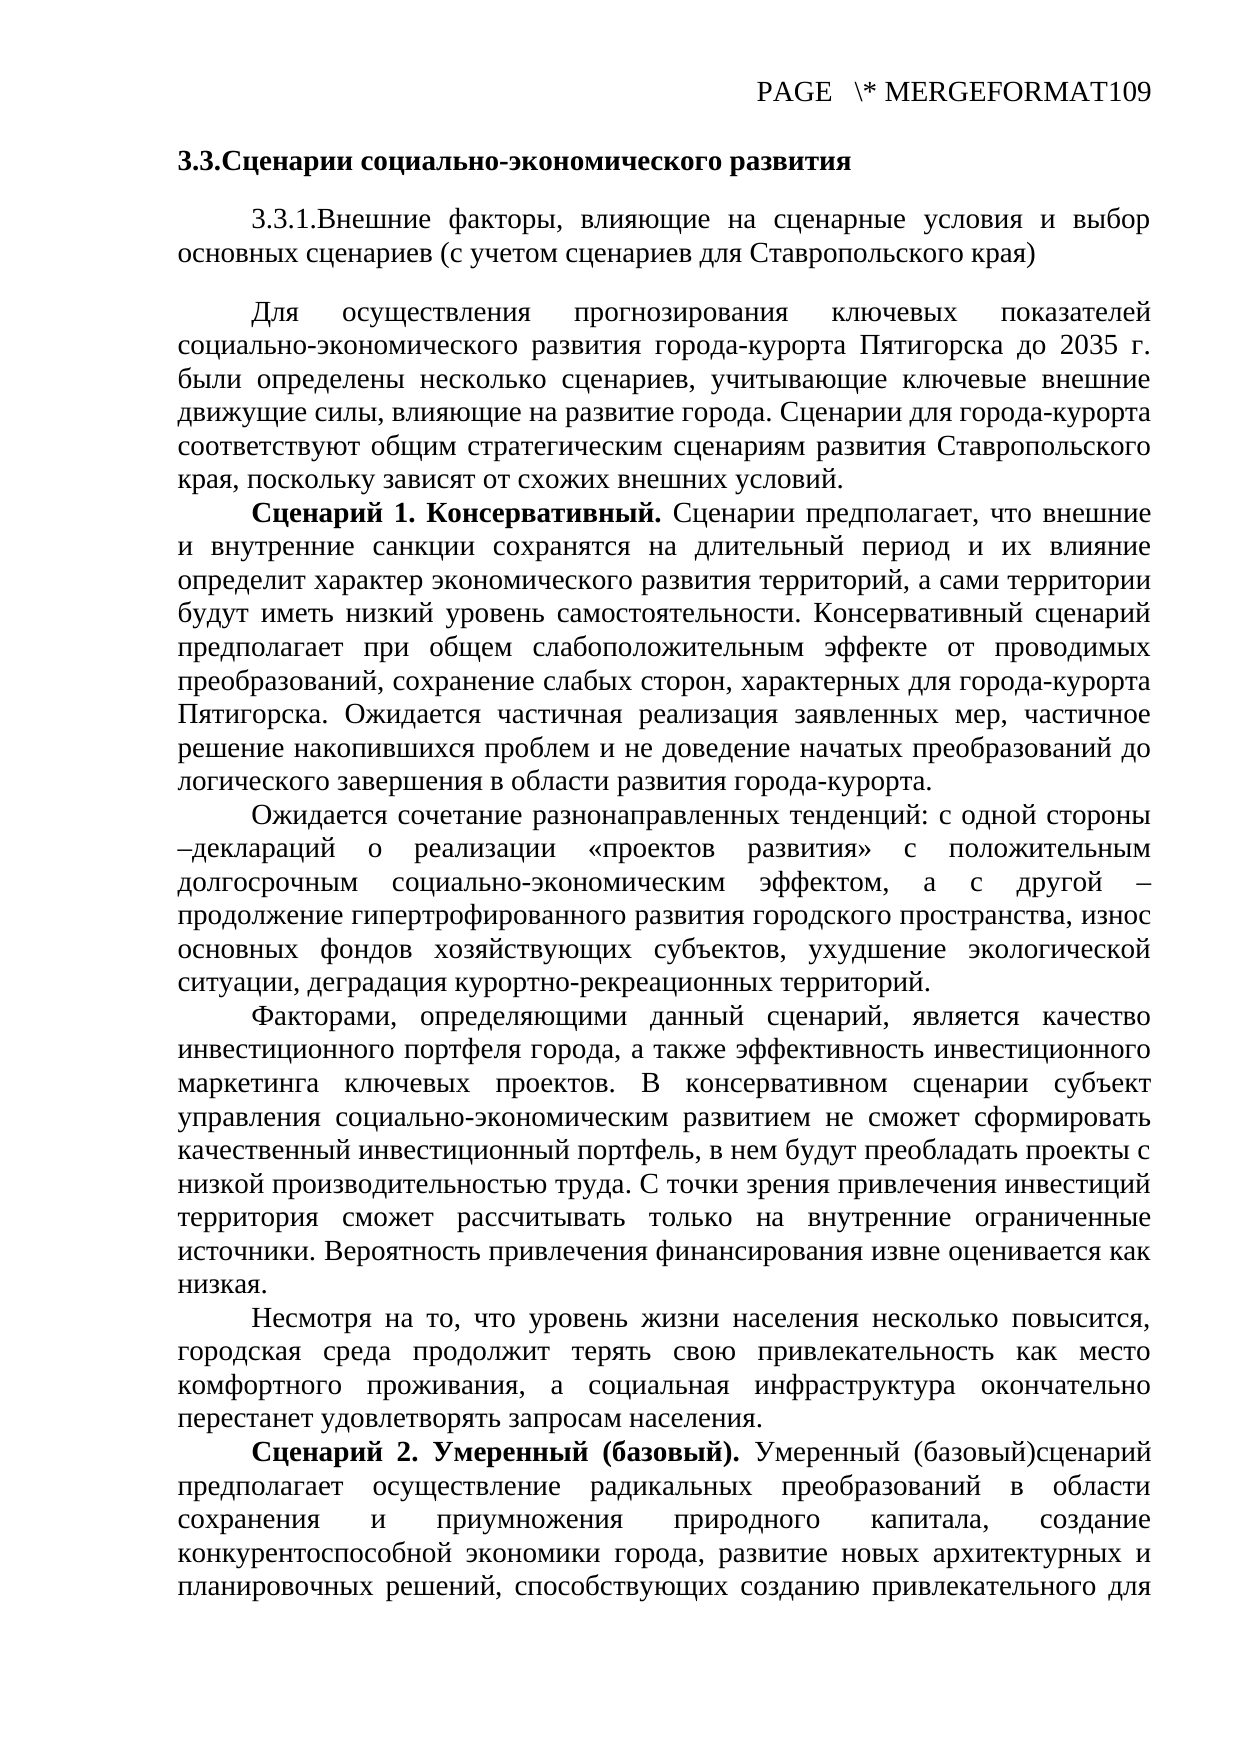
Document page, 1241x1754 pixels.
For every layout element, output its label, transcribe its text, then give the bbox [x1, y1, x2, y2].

text Ожидается сочетание разнонаправленных тенденций: с одной стороны –деклараций о реализации «проектов развития» с положительным долгосрочным социально-экономическим эффектом, а с другой – продолжение гипертрофированного развития городского пространства, износ основных фондов хозяйствующих субъектов, ухудшение экологической ситуации, деградация курортно-рекреационных территорий. [177, 797, 1152, 998]
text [177, 1434, 1152, 1602]
subtitle 3.3.Сценарии социально-экономического развития [177, 143, 1152, 177]
text Для осуществления прогнозирования ключевых показателей социально-экономического развития города-курорта Пятигорска до 2035 г. были определены несколько сценариев, учитывающие ключевые внешние движущие силы, влияющие на развитие города. Сценарии для города-курорта соответствуют общим стратегическим сценариям развития Ставропольского края, поскольку зависят от схожих внешних условий. [177, 294, 1152, 495]
text Факторами, определяющими данный сценарий, является качество инвестиционного портфеля города, а также эффективность инвестиционного маркетинга ключевых проектов. В консервативном сценарии субъект управления социально-экономическим развитием не сможет сформировать качественный инвестиционный портфель, в нем будут преобладать проекты с низкой производительностью труда. С точки зрения привлечения инвестиций территория сможет рассчитывать только на внутренние ограниченные источники. Вероятность привлечения финансирования извне оценивается как низкая. [177, 998, 1152, 1300]
text Несмотря на то, что уровень жизни населения несколько повысится, городская среда продолжит терять свою привлекательность как место комфортного проживания, а социальная инфраструктура окончательно перестанет удовлетворять запросам населения. [177, 1300, 1152, 1434]
text Сценарий 1. Консервативный. Сценарии предполагает, что внешние и внутренние санкции сохранятся на длительный период и их влияние определит характер экономического развития территорий, а сами территории будут иметь низкий уровень самостоятельности. Консервативный сценарий предполагает при общем слабоположительным эффекте от проводимых преобразований, сохранение слабых сторон, характерных для города-курорта Пятигорска. Ожидается частичная реализация заявленных мер, частичное решение накопившихся проблем и не доведение начатых преобразований до логического завершения в области развития города-курорта. [177, 495, 1152, 797]
subtitle 3.3.1.Внешние факторы, влияющие на сценарные условия и выбор основных сценариев (с учетом сценариев для Ставропольского края) [177, 202, 1152, 269]
